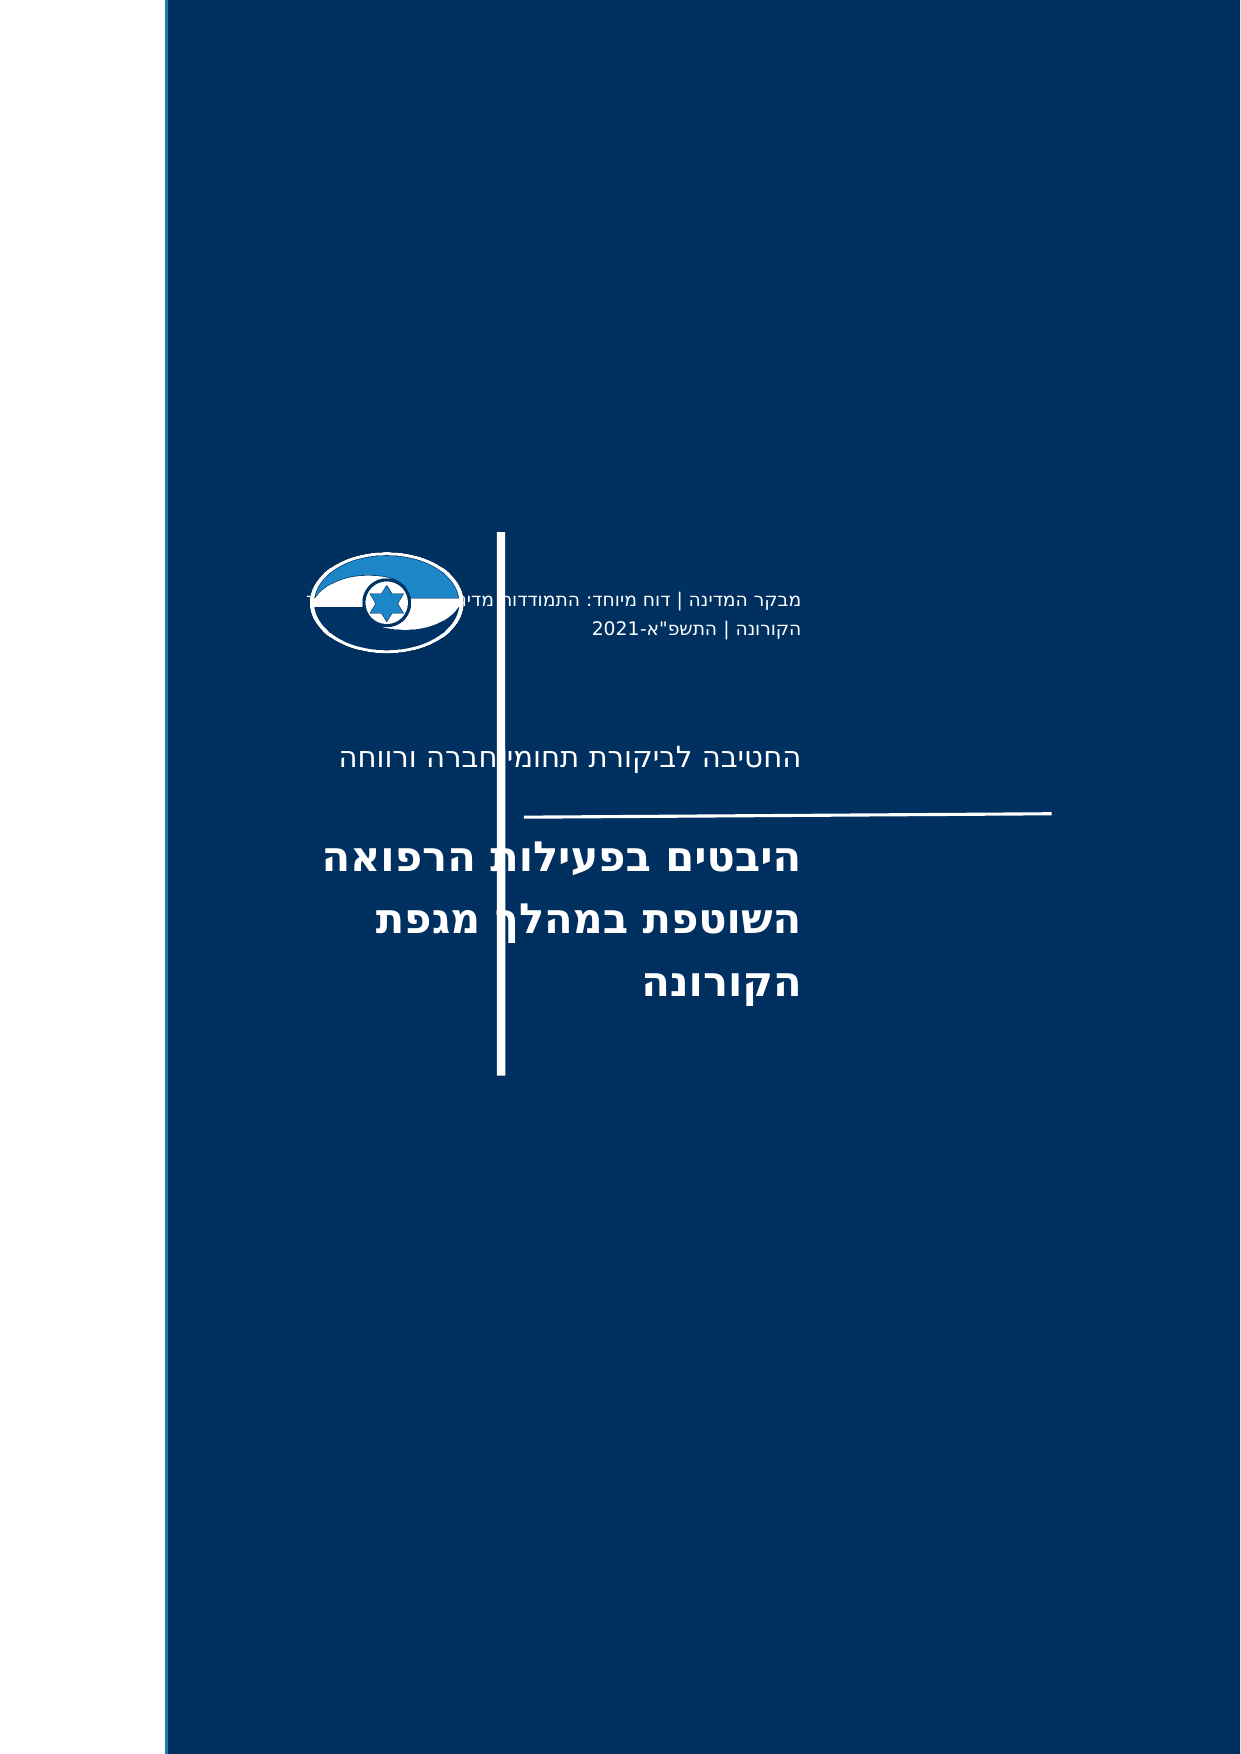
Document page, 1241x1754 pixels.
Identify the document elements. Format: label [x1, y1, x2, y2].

picture [303, 544, 470, 661]
